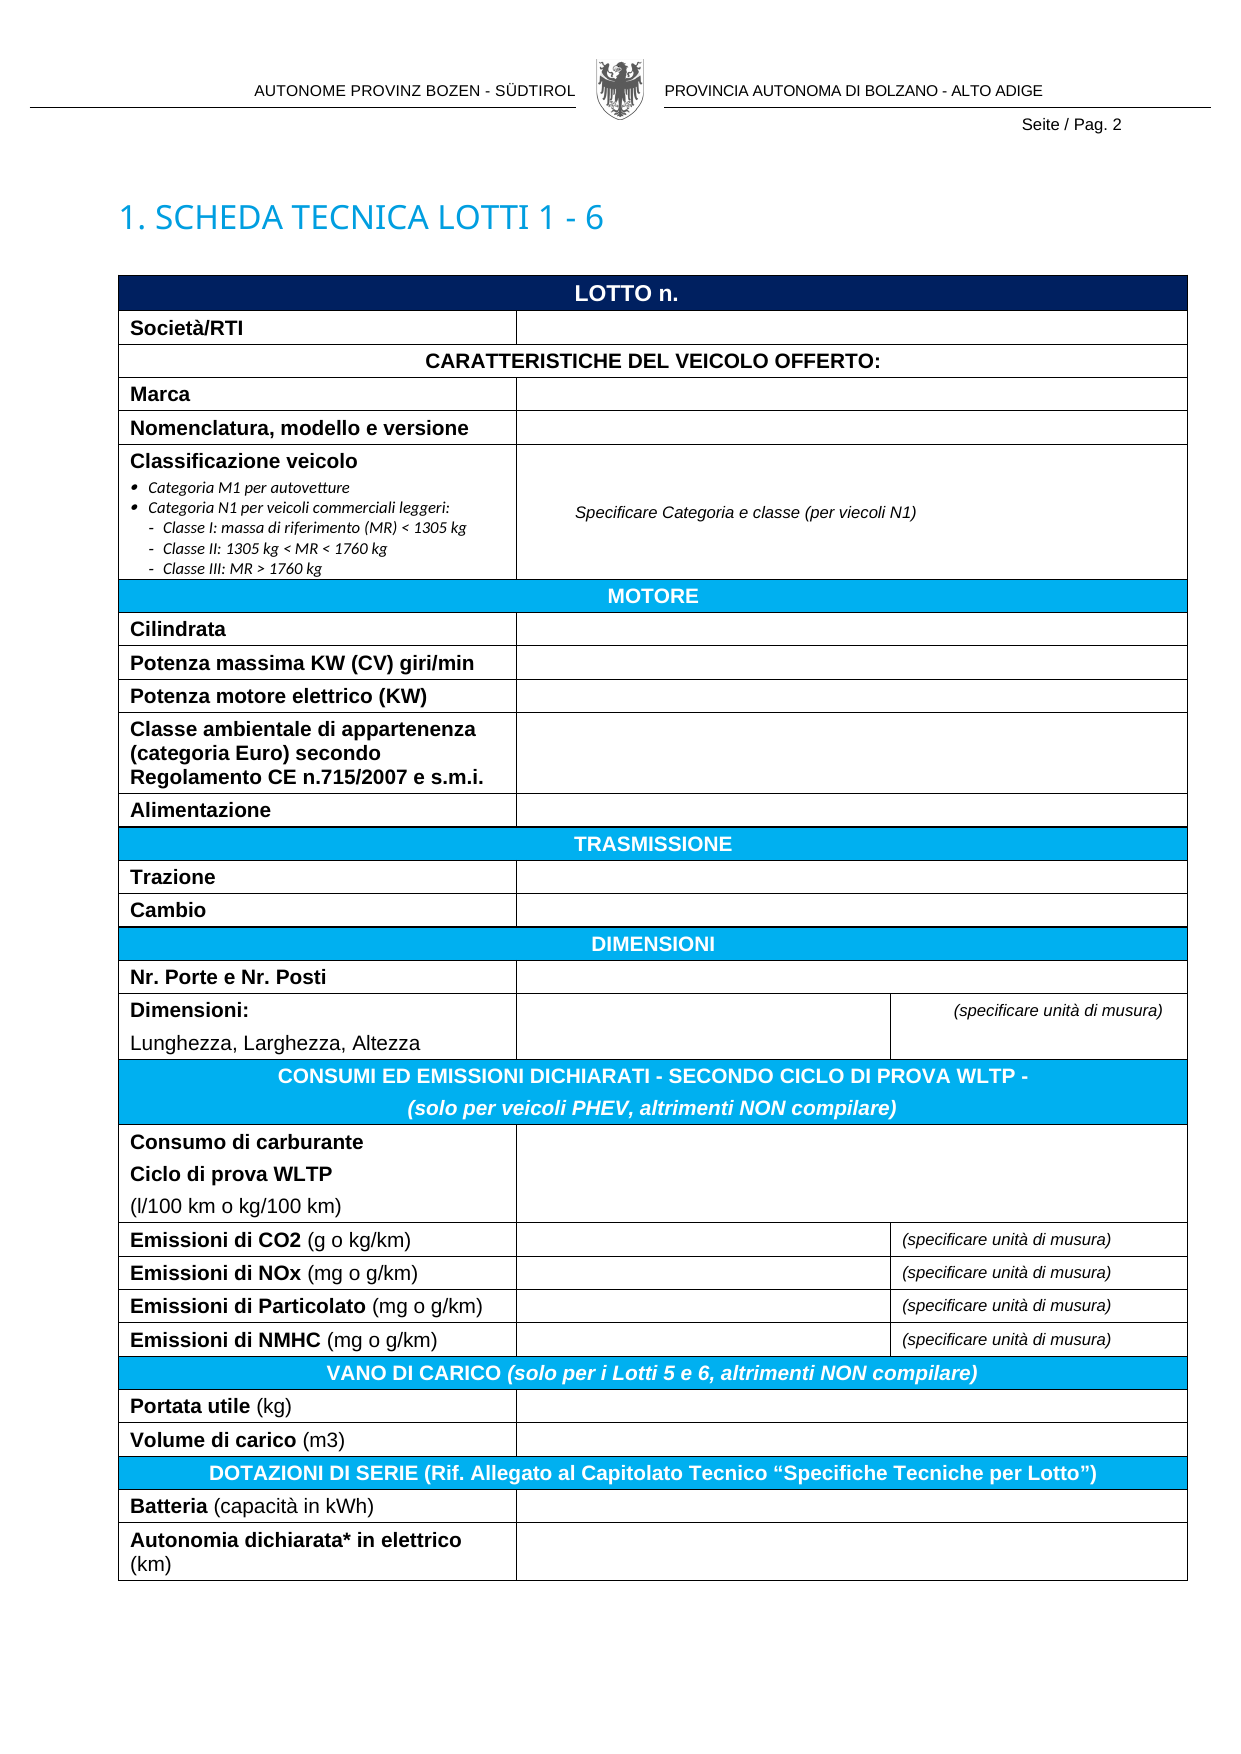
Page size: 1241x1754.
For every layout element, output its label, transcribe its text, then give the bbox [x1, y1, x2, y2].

table_cell (specificare unità di musura) [891, 1257, 1187, 1289]
table_cell CARATTERISTICHE DEL VEICOLO OFFERTO: [119, 345, 1187, 377]
table_cell MOTORE [119, 580, 1187, 612]
table_cell Nr. Porte e Nr. Posti [119, 961, 516, 993]
picture [596, 59, 644, 120]
table_cell [517, 994, 890, 1059]
table_cell (specificare unità di musura) [891, 1223, 1187, 1256]
table_cell Marca [119, 378, 516, 410]
table_cell Potenza massima KW (CV) giri/min [119, 646, 516, 678]
table_cell [517, 1223, 890, 1256]
title 1. SCHEDA TECNICA LOTTI 1 - 6 [118, 201, 1122, 237]
table_cell [517, 1523, 1187, 1579]
table_cell DOTAZIONI DI SERIE (Rif. Allegato al Capitolato Tecnico “Specifiche Tecniche per Lotto”) [119, 1457, 1187, 1489]
table_cell [517, 646, 1187, 678]
table_cell [517, 861, 1187, 893]
table_cell [517, 411, 1187, 444]
table_cell Specificare Categoria e classe (per viecoli N1) [517, 445, 1187, 578]
table_cell Cambio [119, 894, 516, 926]
table_cell Volume di carico (m3) [119, 1423, 516, 1456]
table_cell [517, 794, 1187, 826]
table_cell Dimensioni: Lunghezza, Larghezza, Altezza [119, 994, 516, 1059]
table_cell Portata utile (kg) [119, 1390, 516, 1422]
table_cell [517, 894, 1187, 926]
table_cell Emissioni di CO2 (g o kg/km) [119, 1223, 516, 1256]
table_cell TRASMISSIONE [119, 828, 1187, 860]
table_cell Emissioni di NOx (mg o g/km) [119, 1257, 516, 1289]
table_cell Batteria (capacità in kWh) [119, 1490, 516, 1522]
table_cell [517, 1423, 1187, 1456]
table_cell [517, 378, 1187, 410]
table_cell [517, 311, 1187, 344]
table_cell Nomenclatura, modello e versione [119, 411, 516, 444]
table_cell [517, 1257, 890, 1289]
table_cell Cilindrata [119, 613, 516, 645]
table_cell (specificare unità di musura) [891, 1323, 1187, 1356]
table_cell Potenza motore elettrico (KW) [119, 680, 516, 712]
table_cell [517, 1323, 890, 1356]
table_cell Alimentazione [119, 794, 516, 826]
table_cell [517, 1390, 1187, 1422]
table_cell [517, 961, 1187, 993]
table_cell DIMENSIONI [119, 928, 1187, 960]
table_cell [517, 680, 1187, 712]
table_cell Emissioni di Particolato (mg o g/km) [119, 1290, 516, 1322]
table_cell (specificare unità di musura) [891, 994, 1187, 1059]
table_cell VANO DI CARICO (solo per i Lotti 5 e 6, altrimenti NON compilare) [119, 1357, 1187, 1389]
table_cell Classe ambientale di appartenenza (categoria Euro) secondo Regolamento CE n.715/2007 e s.m.i. [119, 713, 516, 793]
table_cell Trazione [119, 861, 516, 893]
table_cell CONSUMI ED EMISSIONI DICHIARATI - SECONDO CICLO DI PROVA WLTP - (solo per veicoli PHEV, altrimenti NON compilare) [119, 1060, 1187, 1124]
table_cell (specificare unità di musura) [891, 1290, 1187, 1322]
table_cell Emissioni di NMHC (mg o g/km) [119, 1323, 516, 1356]
table_cell [517, 1290, 890, 1322]
table_cell Consumo di carburante Ciclo di prova WLTP (l/100 km o kg/100 km) [119, 1125, 516, 1222]
table_cell Società/RTI [119, 311, 516, 344]
table_cell Classificazione veicolo Categoria M1 per autovetture Categoria N1 per veicoli commerciali leggeri: Classe I: massa di riferimento (MR) < 1305 kg Classe II: 1305 kg < MR < 1760 kg Classe III: MR > 1760 kg [119, 445, 516, 578]
table_cell [517, 1490, 1187, 1522]
table_header LOTTO n. [119, 276, 1187, 310]
table_cell [517, 713, 1187, 793]
table_cell [517, 1125, 1187, 1222]
table_cell Autonomia dichiarata* in elettrico (km) [119, 1523, 516, 1579]
table_cell [517, 613, 1187, 645]
